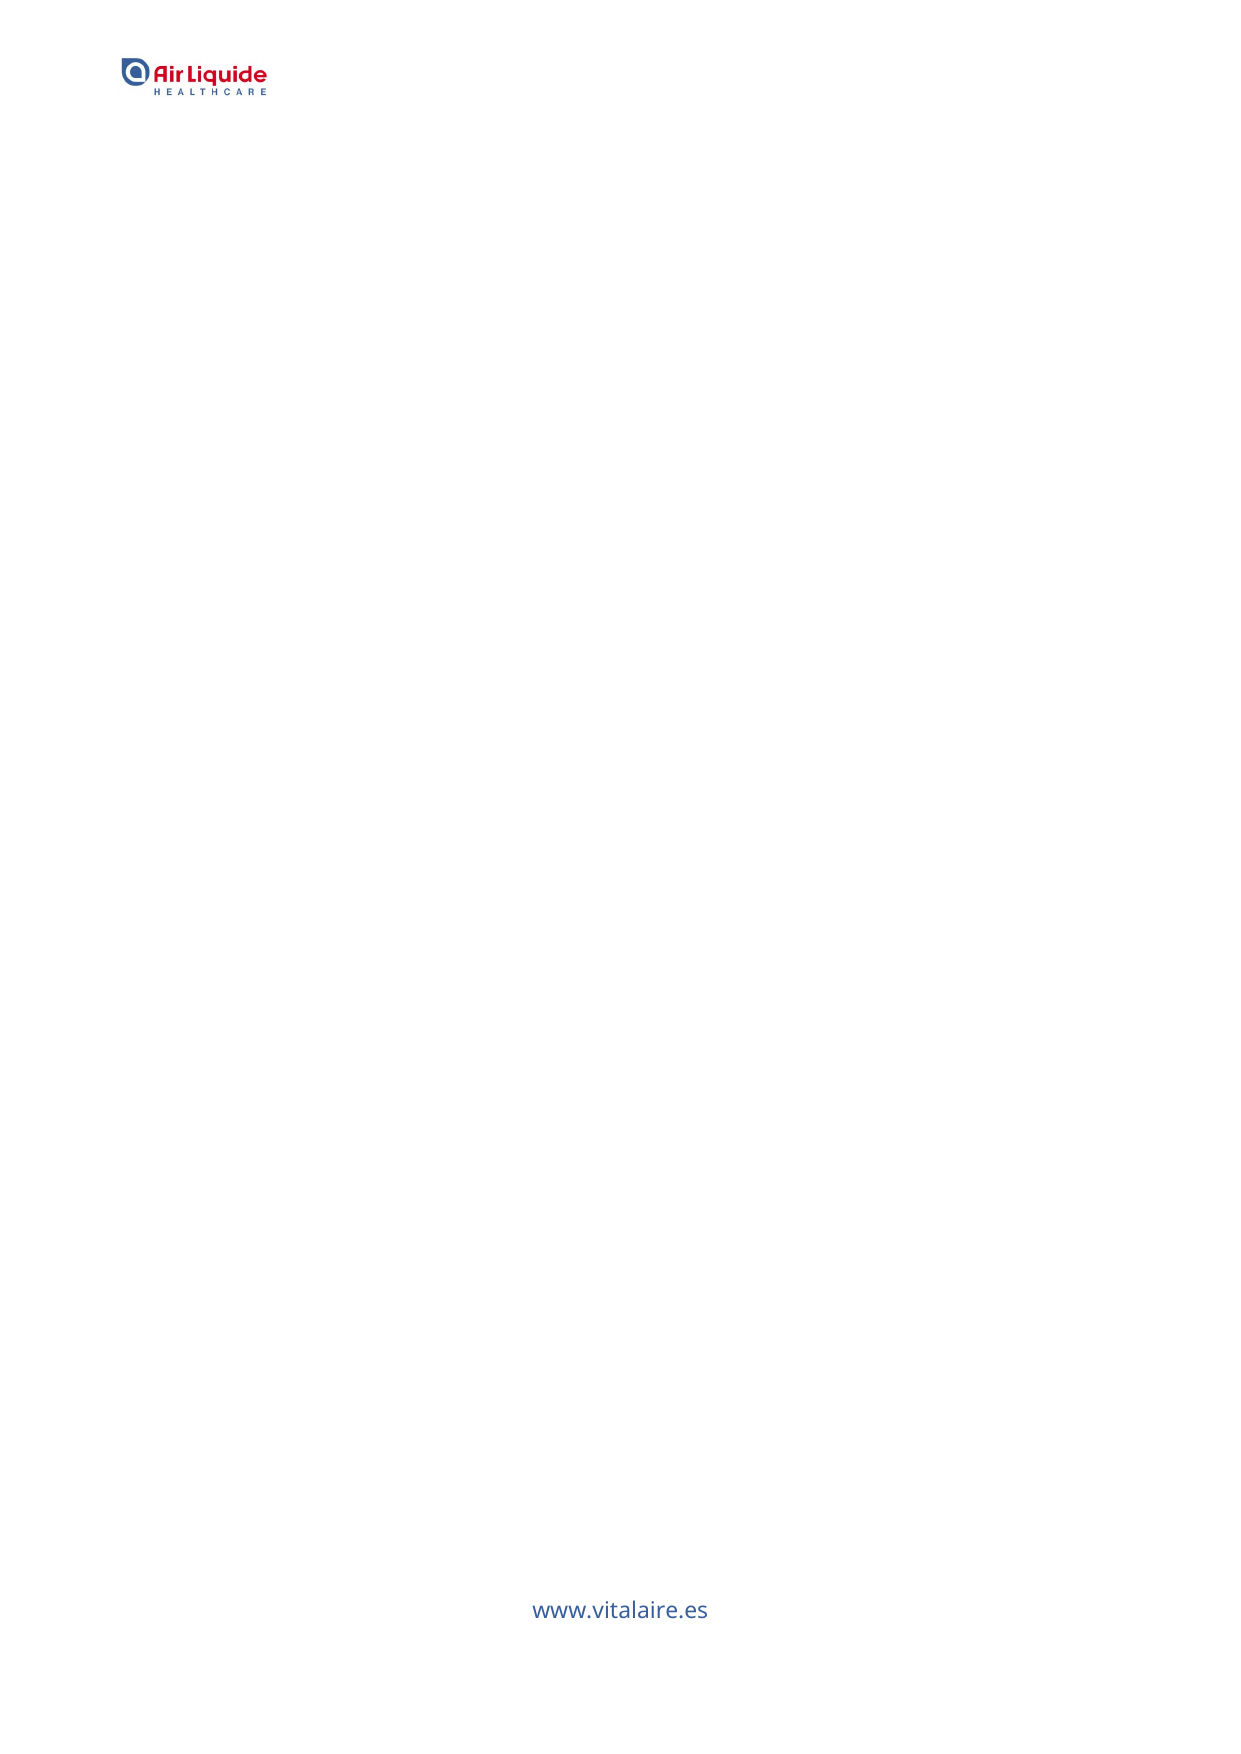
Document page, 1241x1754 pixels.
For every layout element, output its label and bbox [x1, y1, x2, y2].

picture [118, 53, 271, 97]
